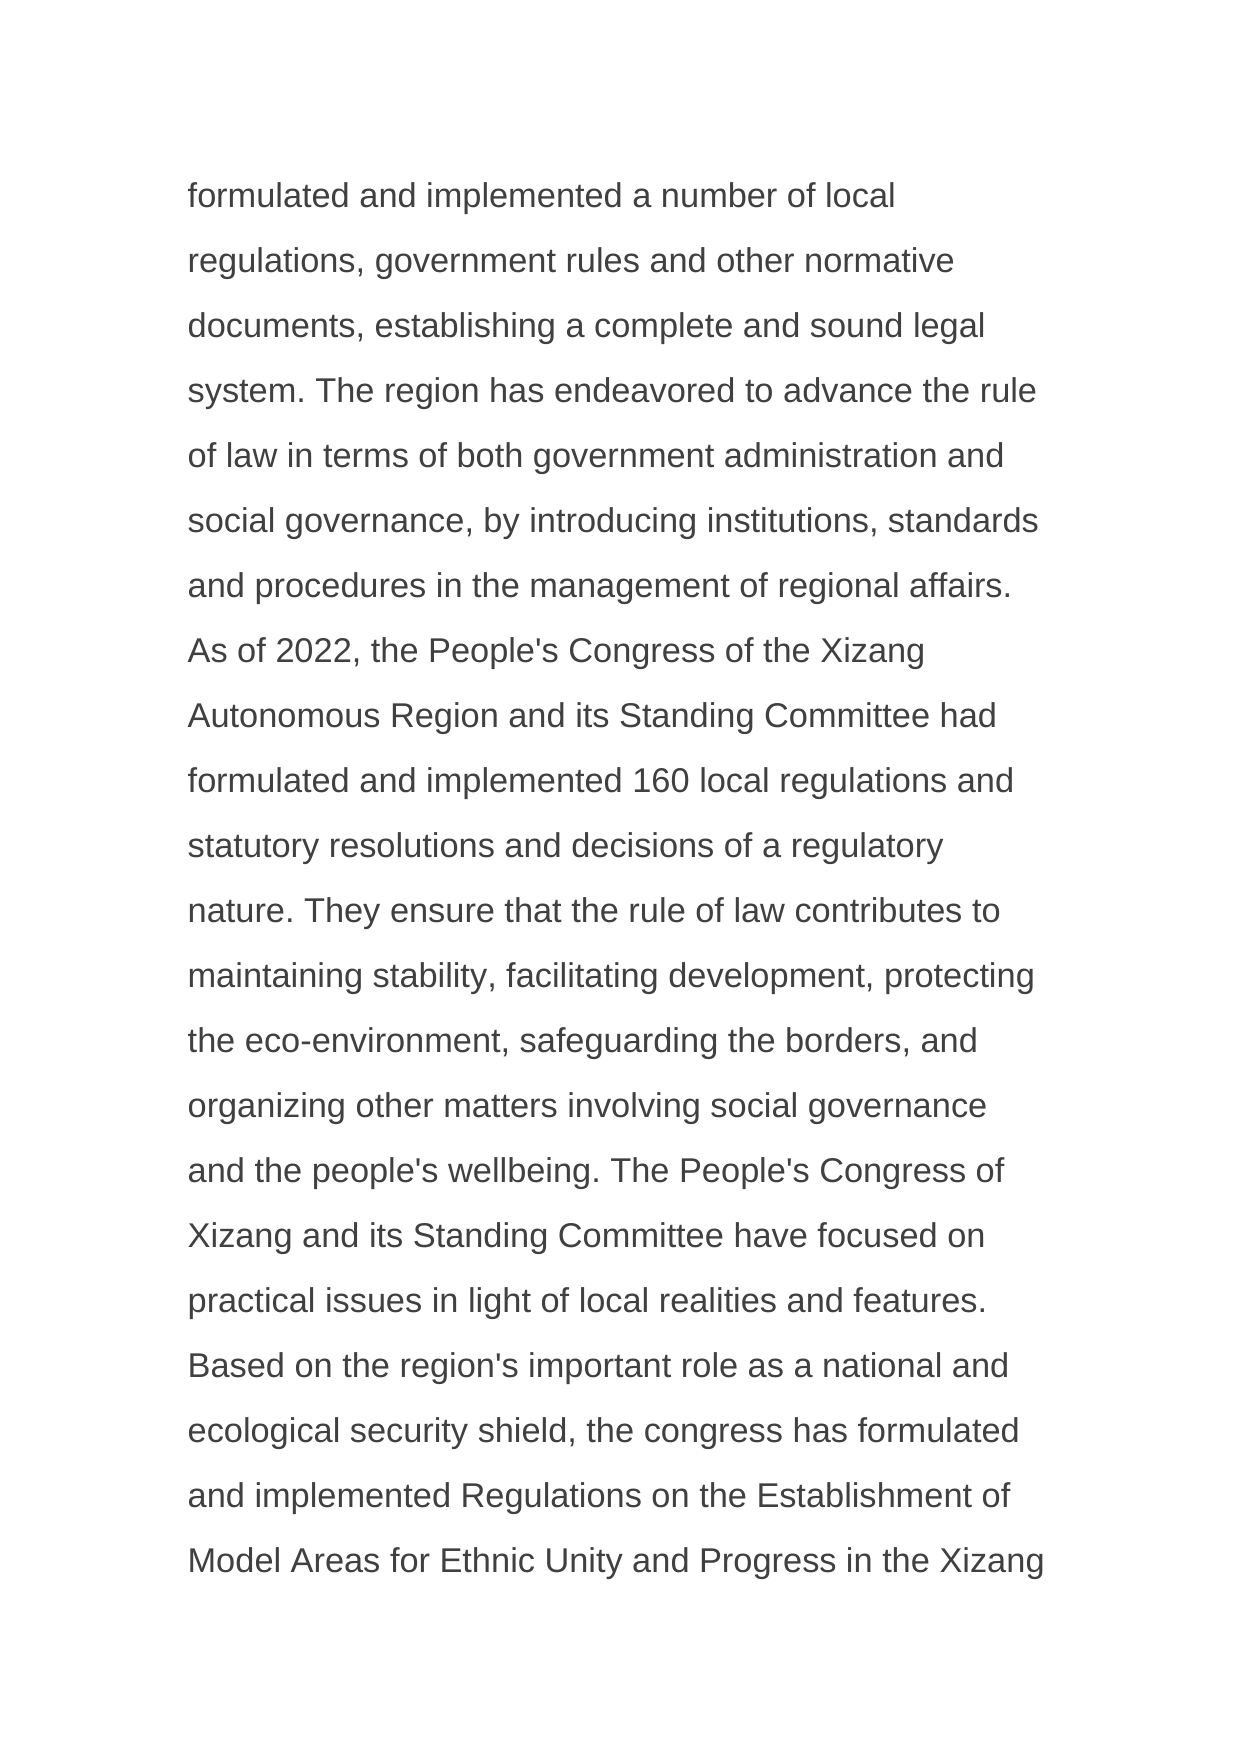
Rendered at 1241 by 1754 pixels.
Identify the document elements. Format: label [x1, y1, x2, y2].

text [187, 162, 1053, 1592]
